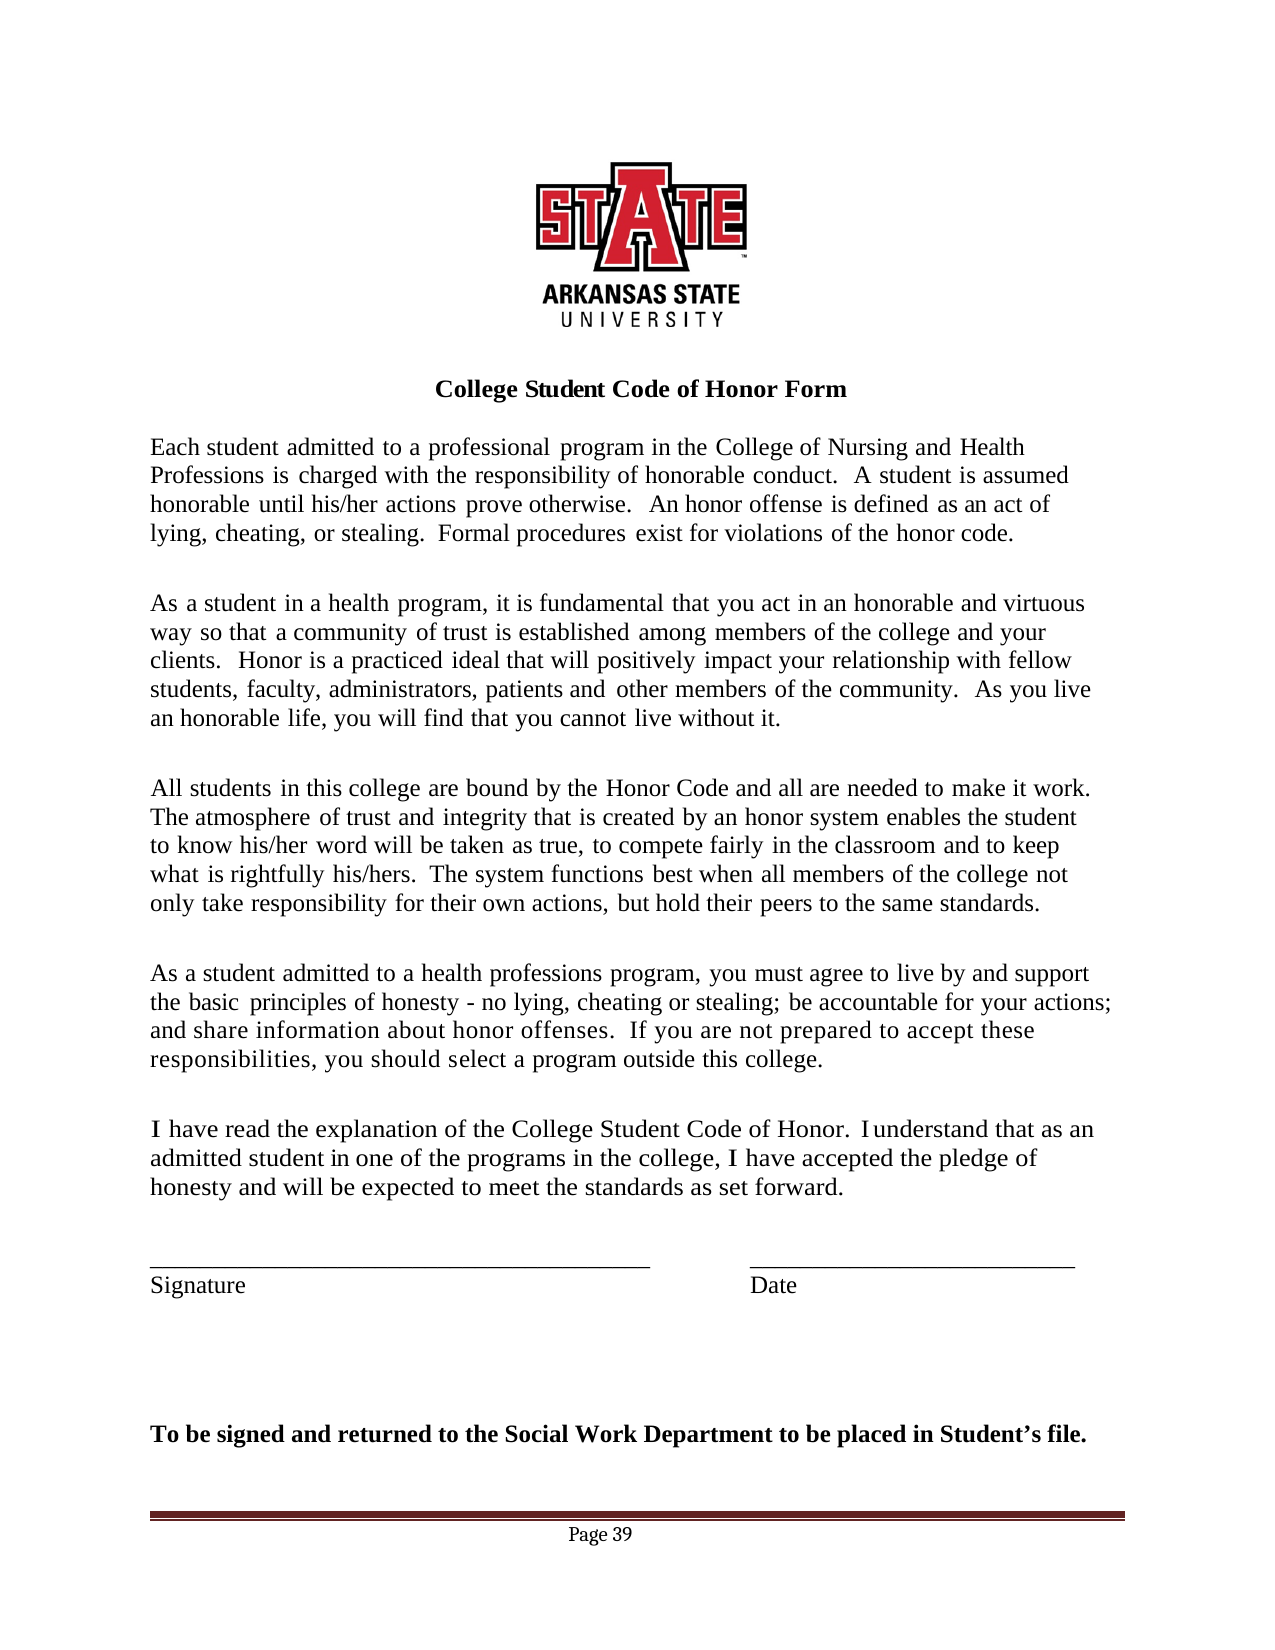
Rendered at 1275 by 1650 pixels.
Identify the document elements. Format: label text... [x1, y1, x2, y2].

text As a student admitted to a health professions program, you must agree to live by and support the basic principles of honesty - no lying, cheating or stealing; be accountable for your actions; and share information about honor offenses. If you are not prepared to accept these responsibilities, you should select a program outside this college. [150, 958, 1125, 1073]
picture [533, 159, 749, 327]
text College Student Code of Honor Form [308, 374, 974, 403]
text All students in this college are bound by the Honor Code and all are needed to make it work. The atmosphere of trust and integrity that is created by an honor system enables the student to know his/her word will be taken as true, to compete fairly in the classroom and to keep what is rightfully his/hers. The system functions best when all members of the college not only take responsibility for their own actions, but hold their peers to the same standards. [150, 773, 1099, 917]
text I have read the explanation of the College Student Code of Honor. I understand that as an admitted student in one of the programs in the college, I have accepted the pledge of honesty and will be expected to meet the standards as set forward. [150, 1114, 1113, 1201]
text Each student admitted to a professional program in the College of Nursing and Health Professions is charged with the responsibility of honorable conduct. A student is assumed honorable until his/her actions prove otherwise. An honor offense is defined as an act of lying, cheating, or stealing. Formal procedures exist for violations of the honor code. [150, 432, 1113, 547]
text ________________________________________ __________________________ [150, 1242, 1125, 1271]
text Signature Date [150, 1271, 1125, 1299]
text As a student in a health program, it is fundamental that you act in an honorable and virtuous way so that a community of trust is established among members of the college and your clients. Honor is a practiced ideal that will positively impact your relationship with fellow students, faculty, administrators, patients and other members of the community. As you live an honorable life, you will find that you cannot live without it. [150, 588, 1099, 732]
text To be signed and returned to the Social Work Department to be placed in Student’s file. [150, 1419, 1125, 1448]
